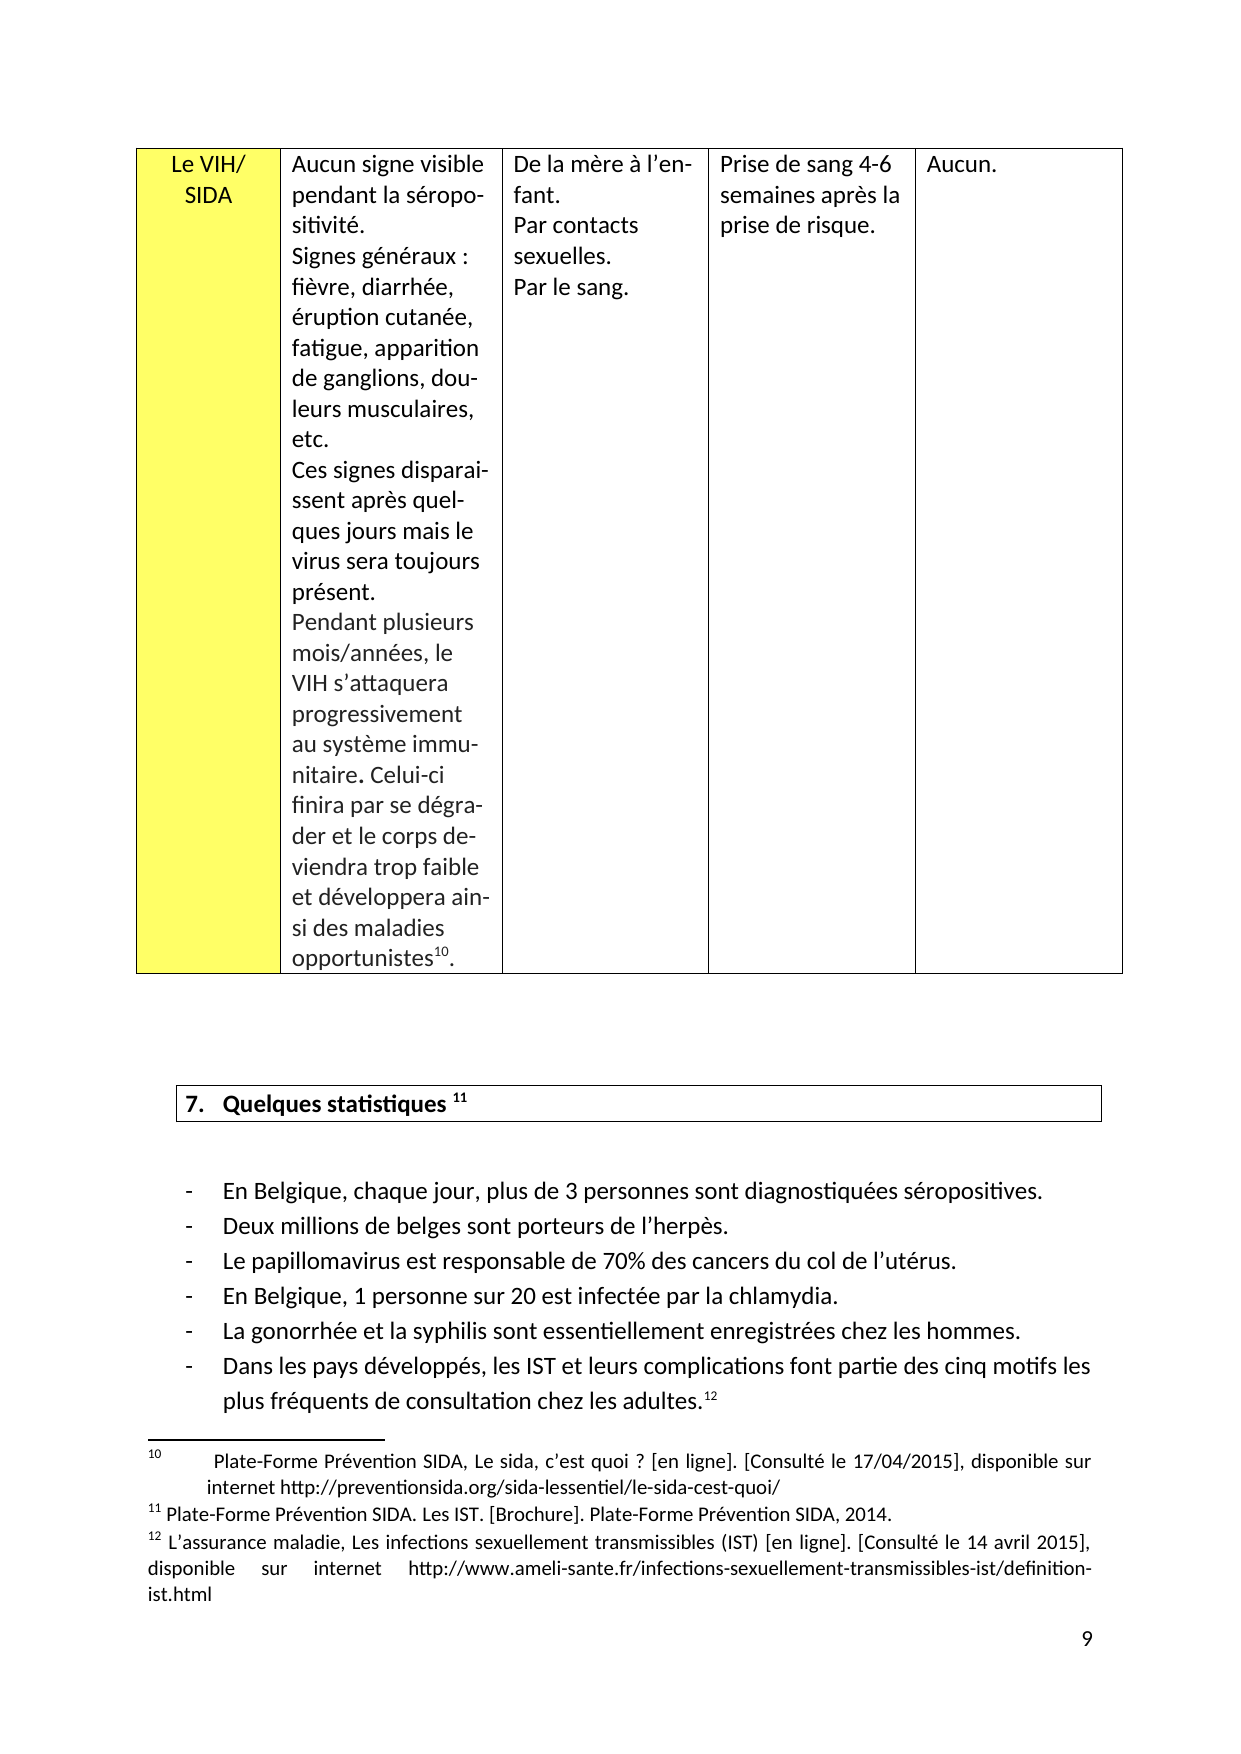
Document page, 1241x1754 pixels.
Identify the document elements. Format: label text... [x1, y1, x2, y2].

list En Belgique, 1 personne sur 20 est infectée par la chlamydia. [185, 1281, 1093, 1311]
table_cell Le VIH/ SIDA [137, 149, 280, 973]
list Dans les pays développés, les IST et leurs complications font partie des cinq motifs les plus fréquents de consultation chez les adultes. [185, 1351, 1093, 1416]
list La gonorrhée et la syphilis sont essentiellement enregistrées chez les hommes. [185, 1316, 1093, 1346]
list Deux millions de belges sont porteurs de l’herpès. [185, 1211, 1093, 1241]
table_cell Aucun signe visible pendant la séropo-sitivité. Signes généraux : fièvre, diarrhée, éruption cutanée, fatigue, apparition de ganglions, dou-leurs musculaires, etc. Ces signes disparai-ssent après quel-ques jours mais le virus sera toujours présent. Pendant plusieurs mois/années, le VIH s’attaquera progressivement au système immu-nitaire. Celui-ci finira par se dégra-der et le corps de-viendra trop faible et développera ain-si des maladies opportunistes. [281, 149, 502, 973]
table_cell Prise de sang 4-6 semaines après la prise de risque. [709, 149, 915, 973]
table_cell Aucun. [916, 149, 1122, 973]
list Quelques statistiques [177, 1086, 1101, 1121]
list En Belgique, chaque jour, plus de 3 personnes sont diagnostiquées séropositives. [185, 1176, 1093, 1206]
list Le papillomavirus est responsable de 70% des cancers du col de l’utérus. [185, 1246, 1093, 1276]
table_cell De la mère à l’en-fant. Par contacts sexuelles. Par le sang. [503, 149, 708, 973]
